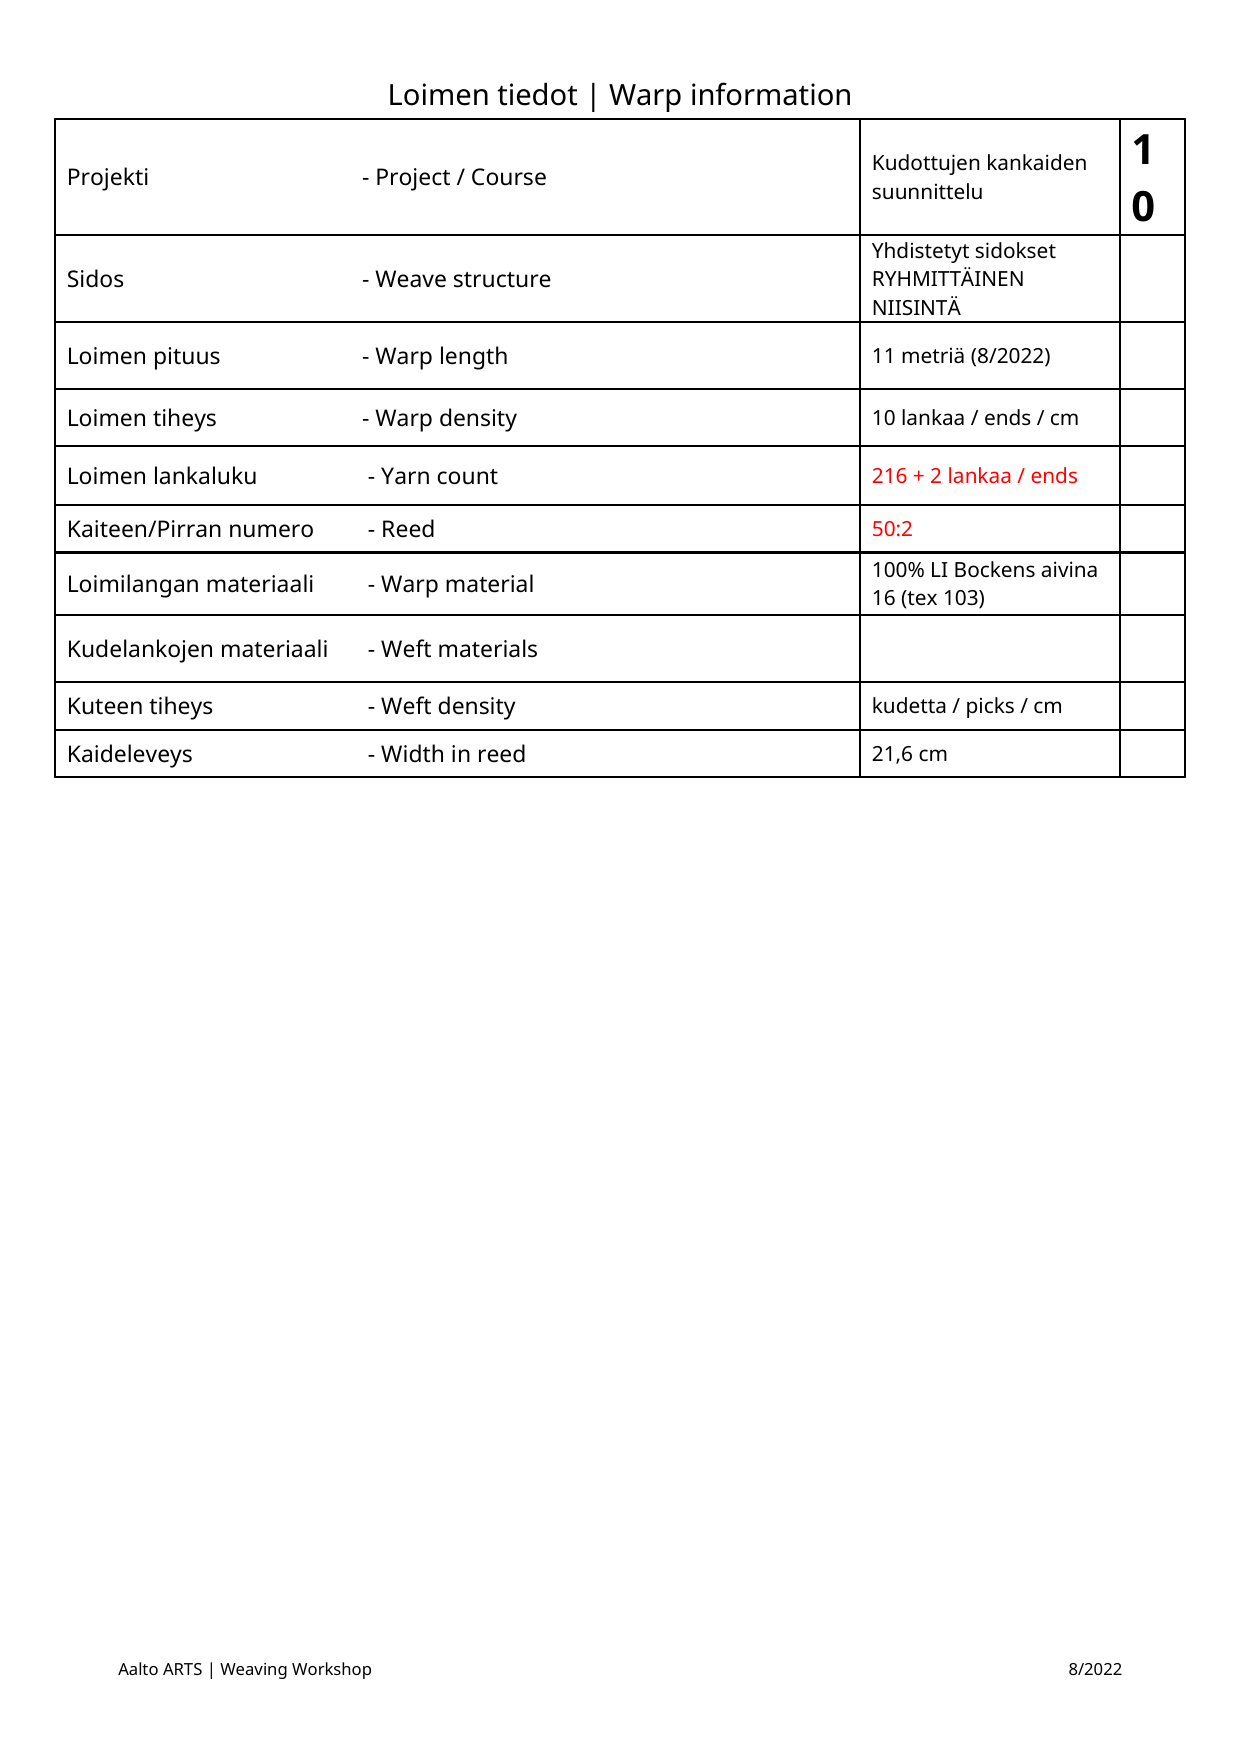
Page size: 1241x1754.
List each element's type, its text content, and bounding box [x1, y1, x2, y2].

table_cell Loimen tiheys - Warp density [56, 390, 859, 445]
table_cell 216 + 2 lankaa / ends [861, 447, 1119, 504]
table_cell Kaideleveys - Width in reed [56, 731, 859, 776]
table_cell 21,6 cm [861, 731, 1119, 776]
table_cell Kuteen tiheys - Weft density [56, 683, 859, 728]
table_cell [1121, 390, 1184, 445]
table_cell [1121, 683, 1184, 728]
table_cell Loimilangan materiaali - Warp material [56, 554, 859, 613]
table_cell [1121, 554, 1184, 613]
table_cell 100% LI Bockens aivina 16 (tex 103) [861, 554, 1119, 613]
table_cell [1121, 506, 1184, 551]
table_cell [1121, 616, 1184, 681]
table_cell [1121, 323, 1184, 388]
table_cell 10 lankaa / ends / cm [861, 390, 1119, 445]
table_header 10 [1121, 120, 1184, 234]
table_cell [1121, 236, 1184, 321]
table_cell Loimen lankaluku - Yarn count [56, 447, 859, 504]
table_cell Yhdistetyt sidokset RYHMITTÄINEN NIISINTÄ [861, 236, 1119, 321]
table_cell Sidos - Weave structure [56, 236, 859, 321]
table_cell Loimen pituus - Warp length [56, 323, 859, 388]
table_header Projekti - Project / Course [56, 120, 859, 234]
table_cell kudetta / picks / cm [861, 683, 1119, 728]
table_cell Kaiteen/Pirran numero - Reed [56, 506, 859, 551]
table_cell [861, 616, 1119, 681]
table_cell [1121, 447, 1184, 504]
table_cell Kudelankojen materiaali - Weft materials [56, 616, 859, 681]
table_cell [1121, 731, 1184, 776]
table_cell 11 metriä (8/2022) [861, 323, 1119, 388]
table_cell 50:2 [861, 506, 1119, 551]
table_header Kudottujen kankaiden suunnittelu [861, 120, 1119, 234]
